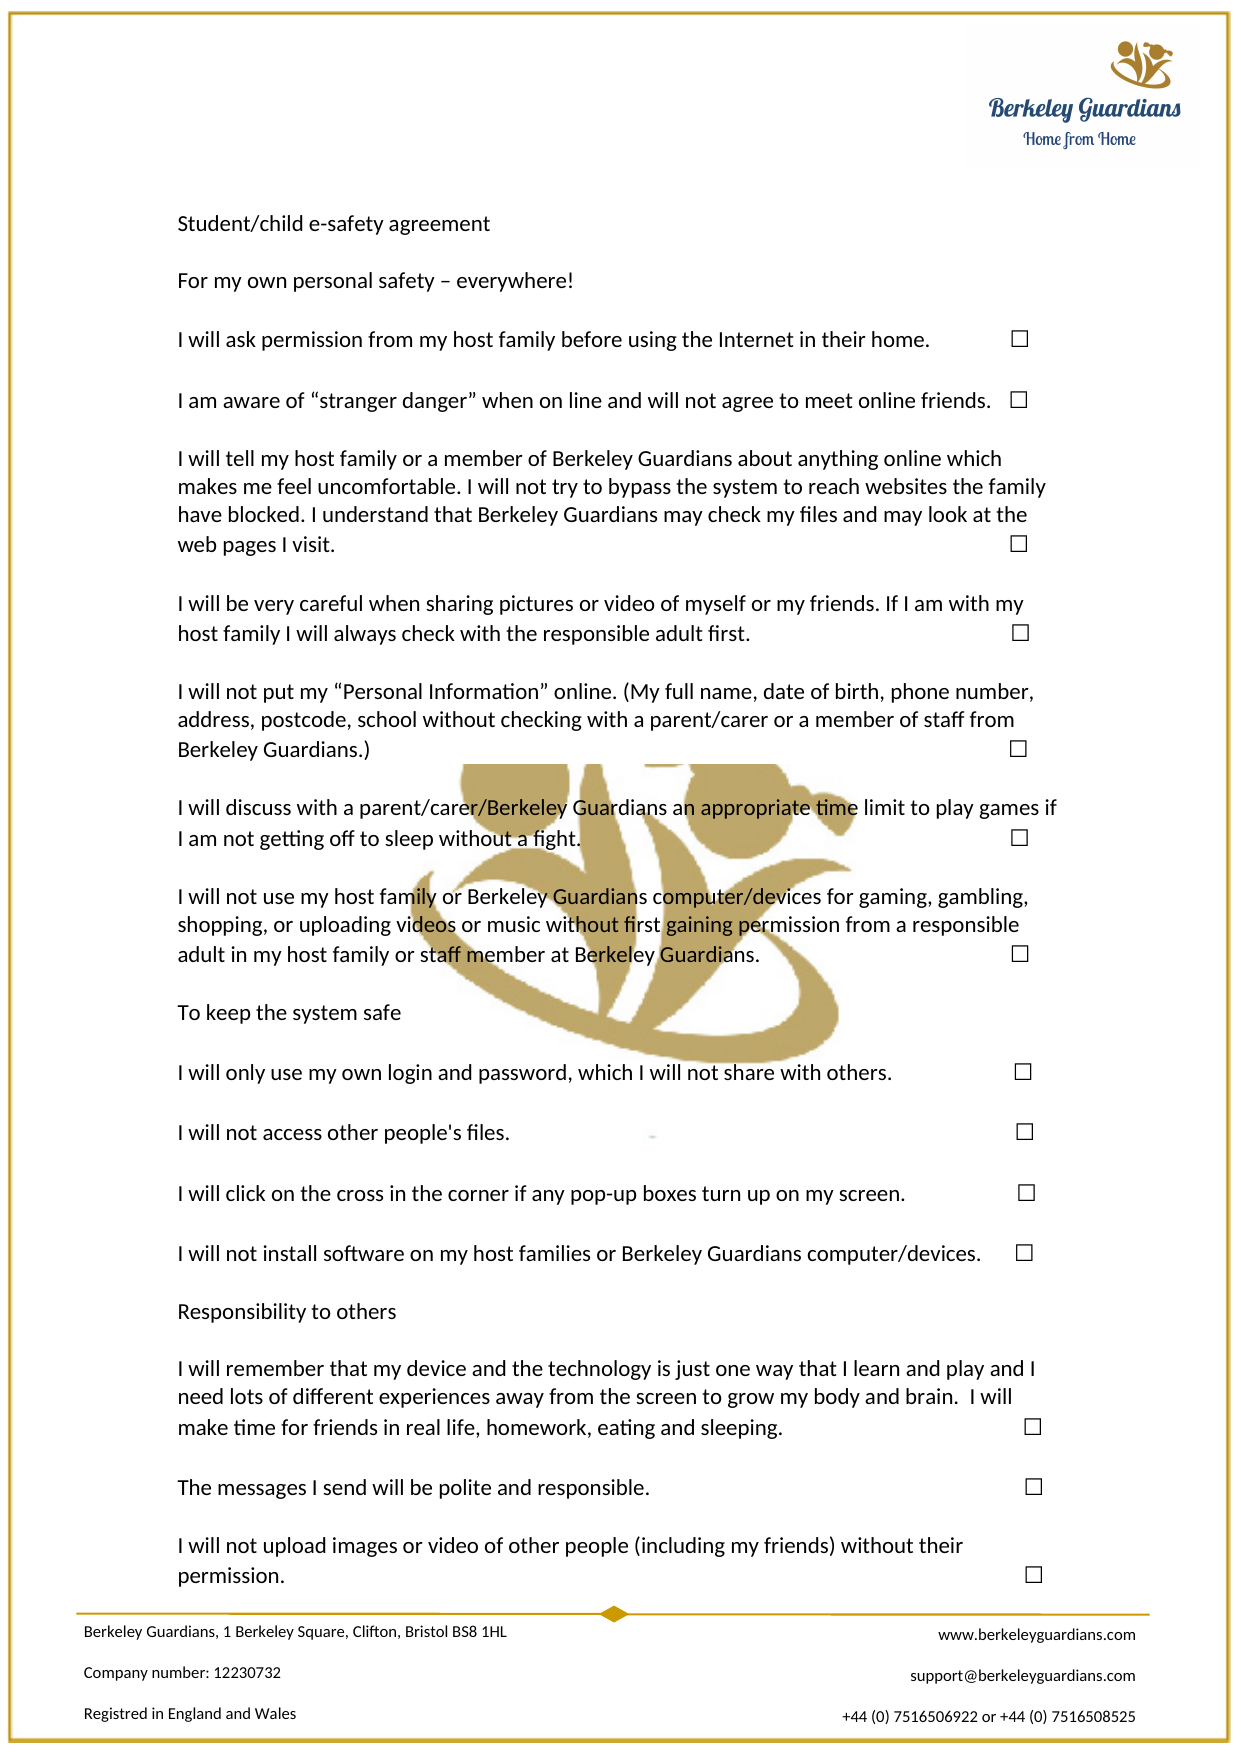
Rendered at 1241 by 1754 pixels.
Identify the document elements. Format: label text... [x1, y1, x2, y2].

text The messages I send will be polite and responsible. [177, 1471, 1063, 1502]
text I will remember that my device and the technology is just one way that I learn and play and I need lots of different experiences away from the screen to grow my body and brain. I will make time for friends in real life, homework, eating and sleeping. [177, 1354, 1063, 1442]
text I will ask permission from my host family before using the Internet in their home. [177, 323, 1063, 354]
text I will not upload images or video of other people (including my friends) without their permission. [177, 1531, 1063, 1591]
picture [7, 11, 1231, 1743]
text I will not put my “Personal Information” online. (My full name, date of birth, phone number, address, postcode, school without checking with a parent/carer or a member of staff from Berkeley Guardians.) [177, 677, 1063, 764]
text I am aware of “stranger danger” when on line and will not agree to meet online friends. [177, 384, 1063, 415]
text I will click on the cross in the corner if any pop-up boxes turn up on my screen. [177, 1176, 1063, 1208]
text I will not install software on my host families or Berkeley Guardians computer/devices. [177, 1237, 1063, 1268]
text For my own personal safety – everywhere! [177, 266, 1063, 294]
text I will not use my host family or Berkeley Guardians computer/devices for gaming, gambling, shopping, or uploading videos or music without first gaining permission from a responsible adult in my host family or staff member at Berkeley Guardians. [177, 882, 1063, 969]
text I will tell my host family or a member of Berkeley Guardians about anything online which makes me feel uncomfortable. I will not try to bypass the system to reach websites the family have blocked. I understand that Berkeley Guardians may check my files and may look at the web pages I visit. [177, 444, 1063, 559]
text I will be very careful when sharing pictures or video of myself or my friends. If I am with my host family I will always check with the responsible adult first. [177, 589, 1063, 648]
text Student/child e-safety agreement [177, 209, 1063, 237]
text Responsibility to others [177, 1297, 1063, 1325]
text To keep the system safe [177, 998, 1063, 1026]
text I will only use my own login and password, which I will not share with others. [177, 1056, 1063, 1087]
text I will not access other people's files. [177, 1116, 1063, 1147]
text I will discuss with a parent/carer/Berkeley Guardians an appropriate time limit to play games if I am not getting off to sleep without a fight. [177, 793, 1063, 853]
